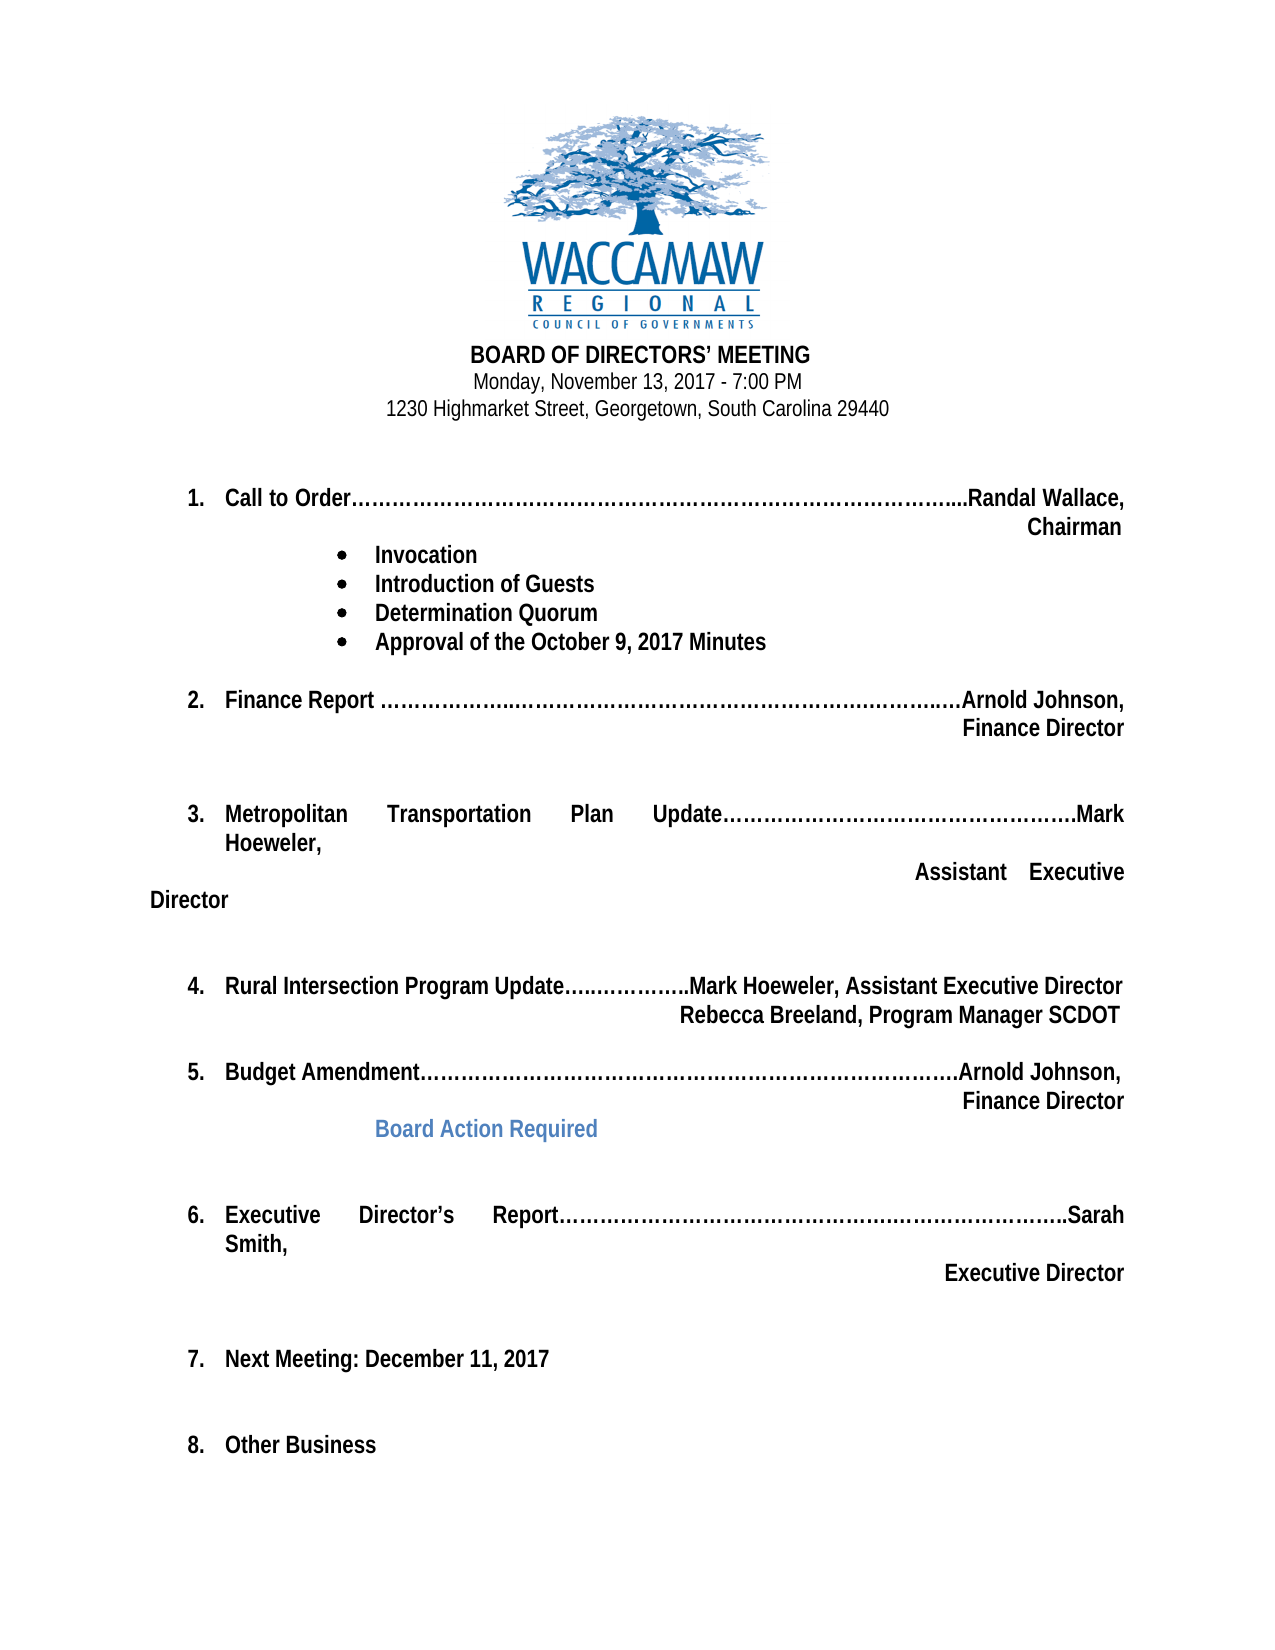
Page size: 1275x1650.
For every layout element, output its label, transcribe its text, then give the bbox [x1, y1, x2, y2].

text Rebecca Breeland, Program Manager SCDOT [150, 1000, 1125, 1028]
text Executive Director [150, 1258, 1125, 1286]
list Other Business [187, 1429, 1125, 1458]
text Monday, November 13, 2017 - 7:00 PM [150, 368, 1125, 394]
list Approval of the October 9, 2017 Minutes [337, 627, 1125, 656]
list Call to Order……………………………………………………………………………....Randal Wallace, Chairman [187, 483, 1125, 541]
list Budget Amendment…………………………………………………………………….Arnold Johnson, [187, 1057, 1125, 1086]
list Invocation [337, 541, 1125, 569]
list Rural Intersection Program Update…..…………..Mark Hoeweler, Assistant Executive Director [187, 971, 1125, 1000]
list Finance Report ………………..…………………………………………….………..…Arnold Johnson, [187, 684, 1125, 713]
picture [484, 104, 791, 340]
text Finance Director [150, 713, 1125, 742]
list Finance Director [225, 1086, 1125, 1114]
text 1230 Highmarket Street, Georgetown, South Carolina 29440 [150, 394, 1125, 421]
list Introduction of Guests [337, 569, 1125, 598]
text Assistant Executive Director [150, 856, 1125, 914]
list Board Action Required [225, 1114, 1125, 1143]
text BOARD OF DIRECTORS’ MEETING [150, 339, 1125, 368]
list Determination Quorum [337, 598, 1125, 627]
list Next Meeting: December 11, 2017 [187, 1344, 1125, 1372]
list Executive Director’s Report………………………………………….……………………..Sarah Smith, [187, 1200, 1125, 1258]
list Metropolitan Transportation Plan Update…………………………………………….Mark Hoeweler, [187, 799, 1125, 856]
